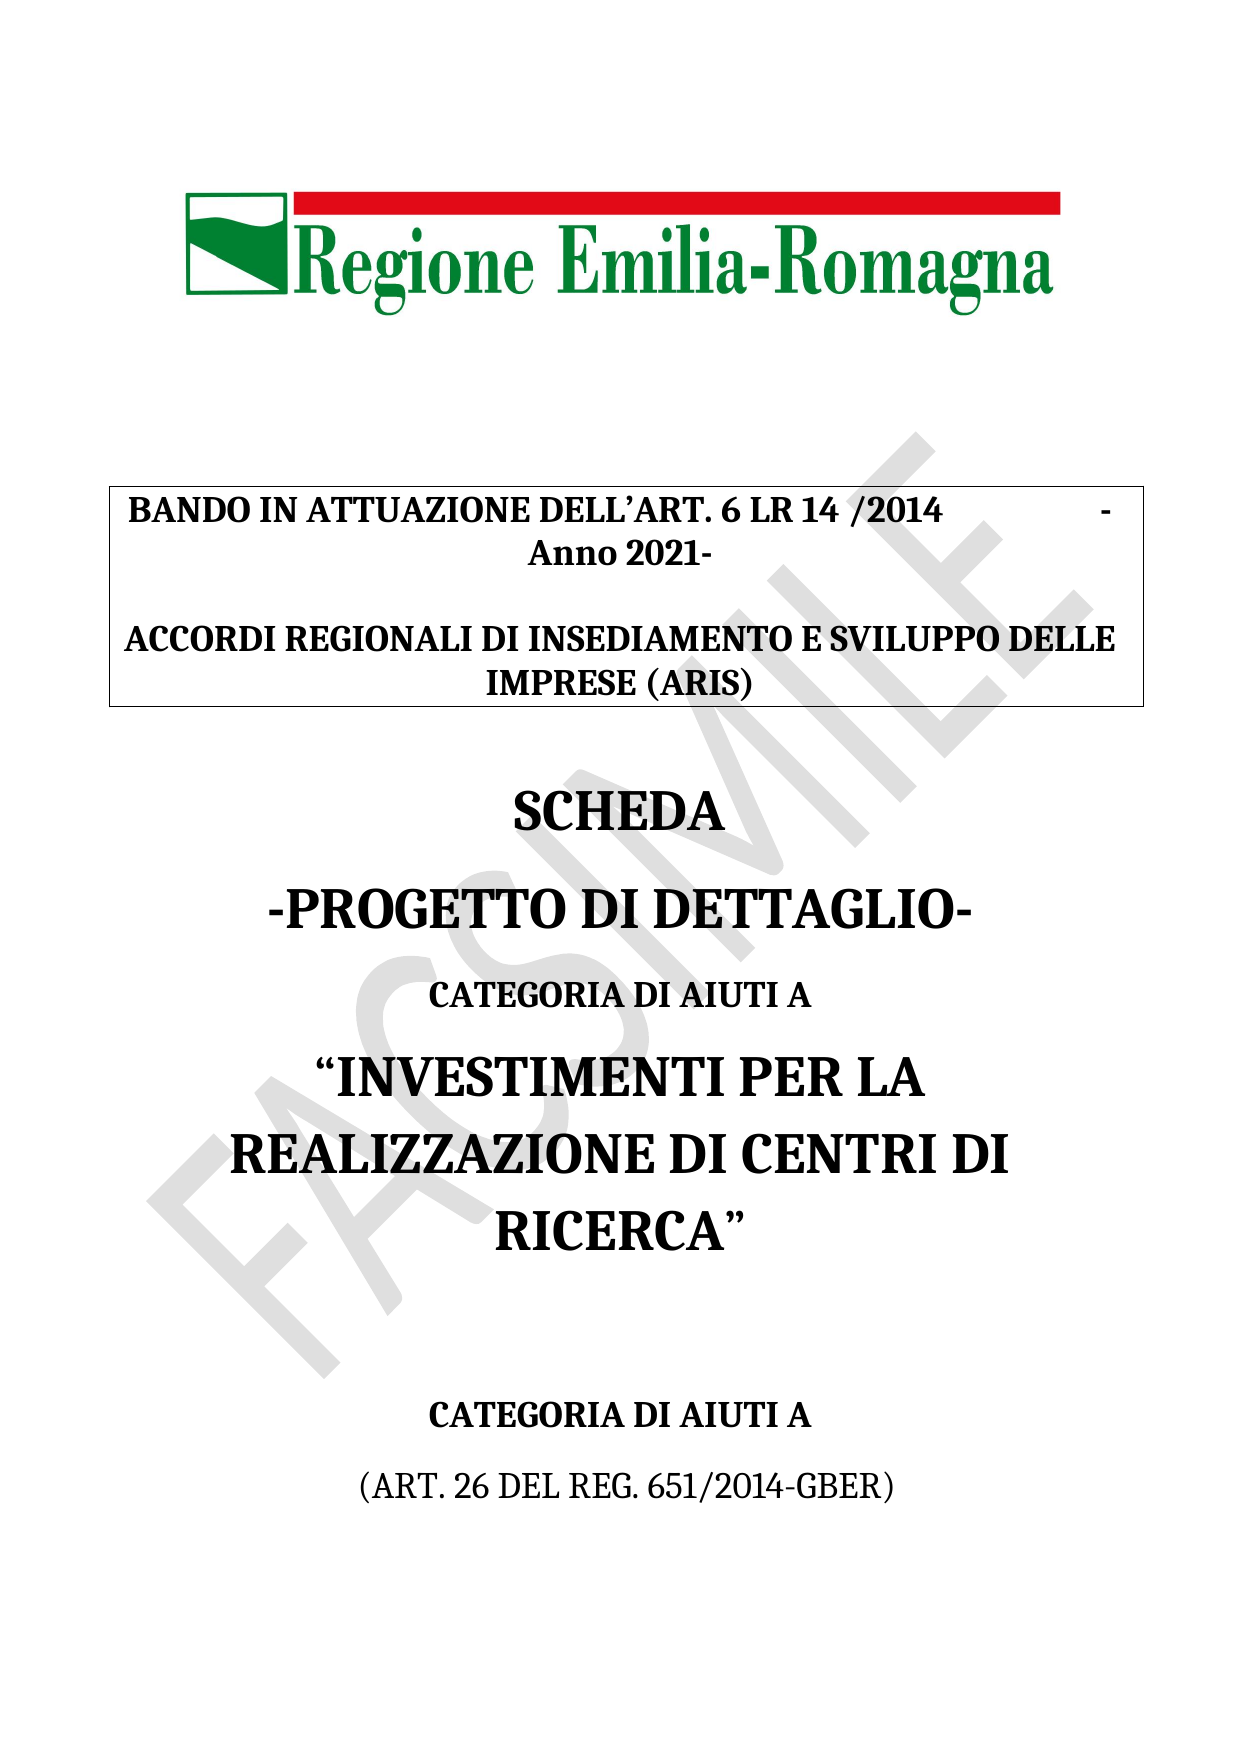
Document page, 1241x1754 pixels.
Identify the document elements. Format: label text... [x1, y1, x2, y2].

text BANDO IN ATTUAZIONE DELL’ART. 6 LR 14 /2014 - Anno 2021- [110, 487, 1143, 575]
text (ART. 26 DEL REG. 651/2014-GBER) [118, 1464, 1122, 1508]
text SCHEDA [118, 778, 1122, 845]
picture [155, 156, 1085, 357]
text -PROGETTO DI DETTAGLIO- [118, 876, 1122, 943]
text CATEGORIA DI AIUTI A [118, 1394, 1122, 1437]
text ACCORDI REGIONALI DI INSEDIAMENTO E SVILUPPO DELLE IMPRESE (ARIS) [110, 615, 1143, 706]
text “INVESTIMENTI PER LA REALIZZAZIONE DI CENTRI DI RICERCA” [118, 1044, 1122, 1265]
text CATEGORIA DI AIUTI A [118, 974, 1122, 1017]
